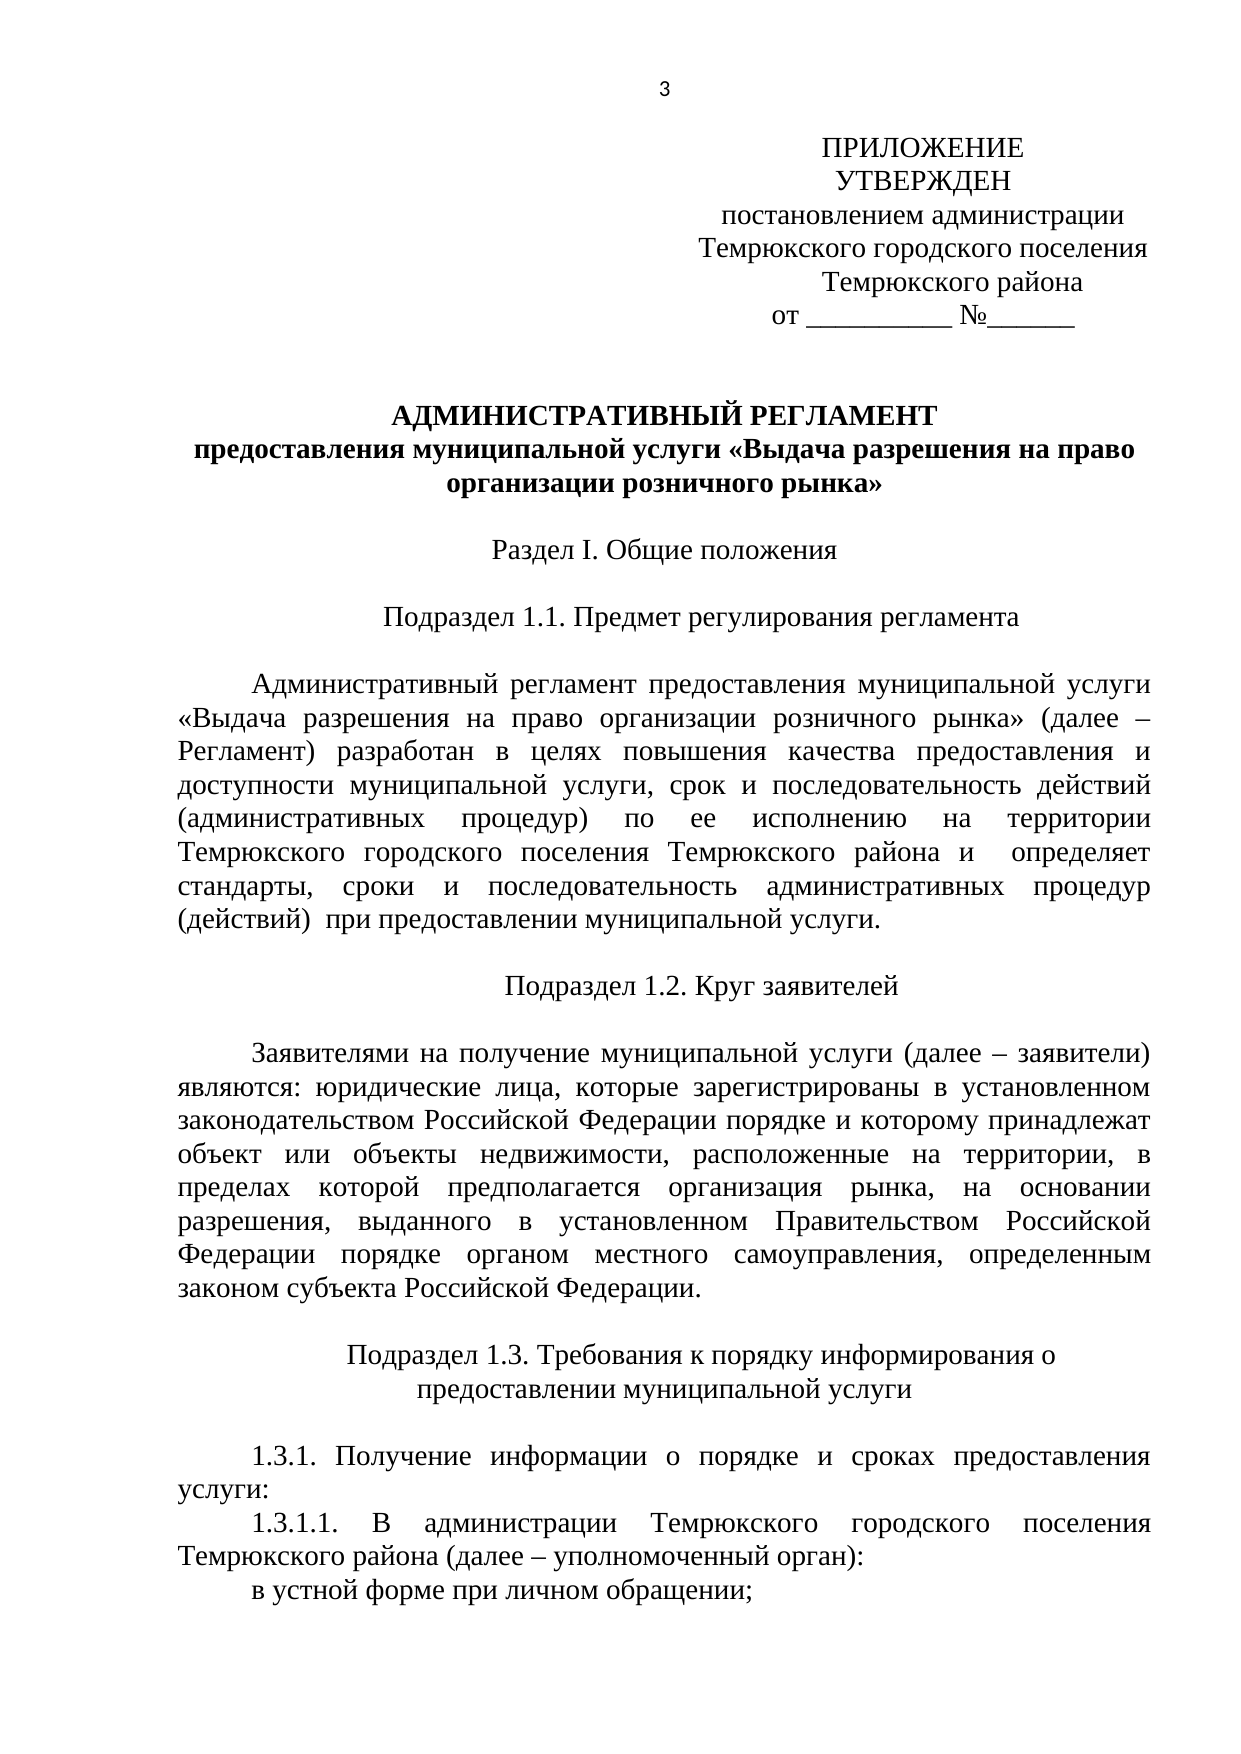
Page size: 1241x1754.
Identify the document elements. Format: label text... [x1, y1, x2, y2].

text 1.3.1. Получение информации о порядке и сроках предоставления услуги: [177, 1438, 1152, 1505]
text Заявителями на получение муниципальной услуги (далее – заявители) являются: юридические лица, которые зарегистрированы в установленном законодательством Российской Федерации порядке и которому принадлежат объект или объекты недвижимости, расположенные на территории, в пределах которой предполагается организация рынка, на основании разрешения, выданного в установленном Правительством Российской Федерации порядке органом местного самоуправления, определенным законом субъекта Российской Федерации. [177, 1035, 1152, 1304]
text Административный регламент предоставления муниципальной услуги «Выдача разрешения на право организации розничного рынка» (далее – Регламент) разработан в целях повышения качества предоставления и доступности муниципальной услуги, срок и последовательность действий (административных процедур) по ее исполнению на территории Темрюкского городского поселения Темрюкского района и определяет стандарты, сроки и последовательность административных процедур (действий) при предоставлении муниципальной услуги. [177, 666, 1152, 935]
text Раздел I. Общие положения [177, 532, 1152, 566]
text ПРИЛОЖЕНИЕ [694, 130, 1152, 163]
text УТВЕРЖДЕН [694, 163, 1152, 197]
text Темрюкского городского поселения Темрюкского района [694, 230, 1152, 297]
text Подраздел 1.3. Требования к порядку информирования о предоставлении муниципальной услуги [177, 1337, 1152, 1404]
list 1.3.1.1. В администрации Темрюкского городского поселения Темрюкского района (далее – уполномоченный орган): [177, 1505, 1152, 1572]
text предоставления муниципальной услуги «Выдача разрешения на право организации розничного рынка» [177, 432, 1152, 499]
text постановлением администрации [694, 197, 1152, 230]
text от __________ №______ [694, 297, 1152, 331]
text Подраздел 1.1. Предмет регулирования регламента [177, 599, 1152, 633]
text АДМИНИСТРАТИВНЫЙ РЕГЛАМЕНТ [177, 398, 1152, 432]
text Подраздел 1.2. Круг заявителей [177, 968, 1152, 1002]
list в устной форме при личном обращении; [177, 1572, 1152, 1606]
